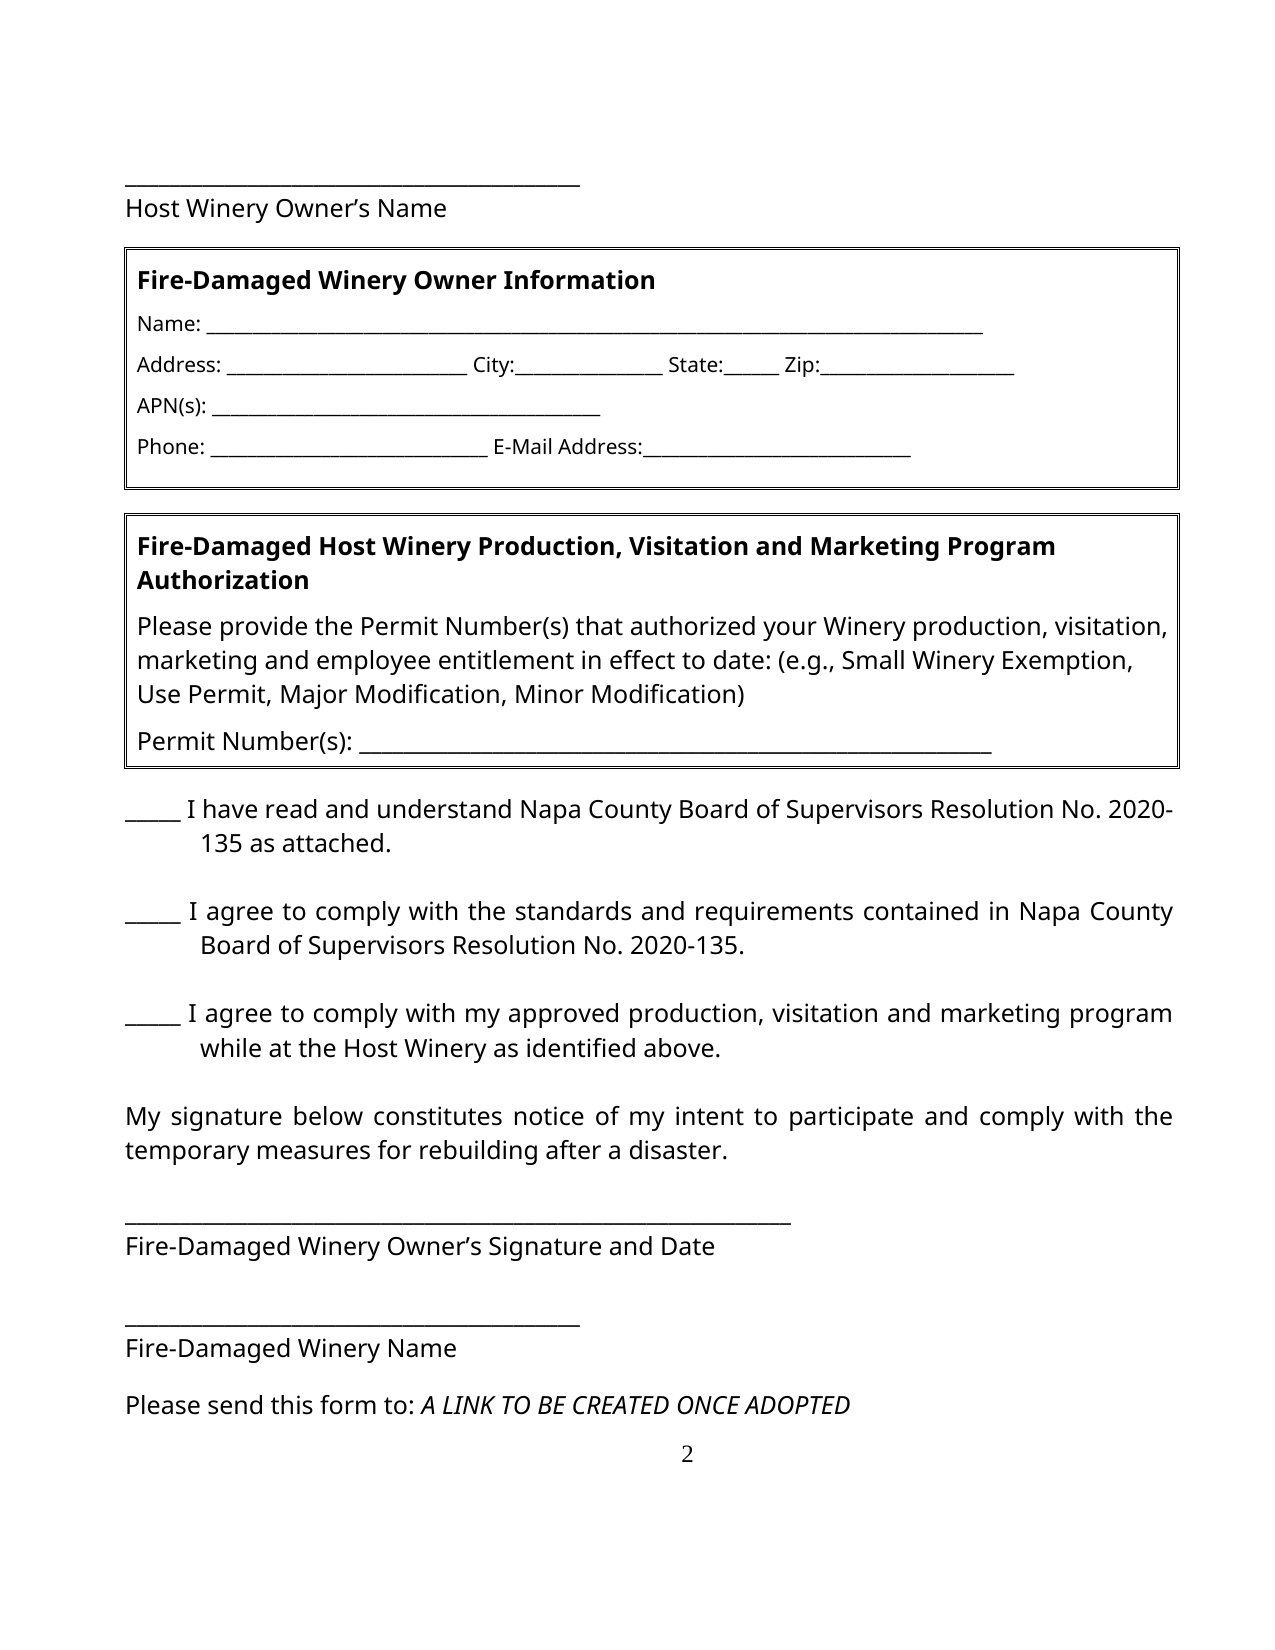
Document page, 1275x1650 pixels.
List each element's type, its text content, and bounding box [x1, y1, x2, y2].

table_header Fire-Damaged Winery Owner Information Name: ____________________________________________________________________________________ Address: __________________________ City:________________ State:______ Zip:_____________________ APN(s): __________________________________________ Phone: ______________________________ E-Mail Address:_____________________________ [127, 250, 1177, 487]
text _____ I agree to comply with my approved production, visitation and marketing program while at the Host Winery as identified above. [125, 996, 1175, 1064]
text _________________________________________ [125, 1297, 1250, 1331]
text ____________________________________________________________ [125, 1195, 1250, 1229]
text My signature below constitutes notice of my intent to participate and comply with the temporary measures for rebuilding after a disaster. [125, 1098, 1175, 1166]
table_header Fire-Damaged Host Winery Production, Visitation and Marketing Program Authorization Please provide the Permit Number(s) that authorized your Winery production, visitation, marketing and employee entitlement in effect to date: (e.g., Small Winery Exemption, Use Permit, Major Modification, Minor Modification) Permit Number(s): _________________________________________________________ [127, 516, 1177, 766]
text Please send this form to: A LINK TO BE CREATED ONCE ADOPTED [125, 1388, 1250, 1422]
text Host Winery Owner’s Name [125, 190, 1250, 224]
text _____ I have read and understand Napa County Board of Supervisors Resolution No. 2020-135 as attached. [125, 792, 1175, 860]
text Fire-Damaged Winery Owner’s Signature and Date [125, 1229, 1250, 1263]
text _____ I agree to comply with the standards and requirements contained in Napa County Board of Supervisors Resolution No. 2020-135. [125, 894, 1175, 962]
text _________________________________________ [125, 156, 1250, 190]
text Fire-Damaged Winery Name [125, 1331, 1250, 1365]
